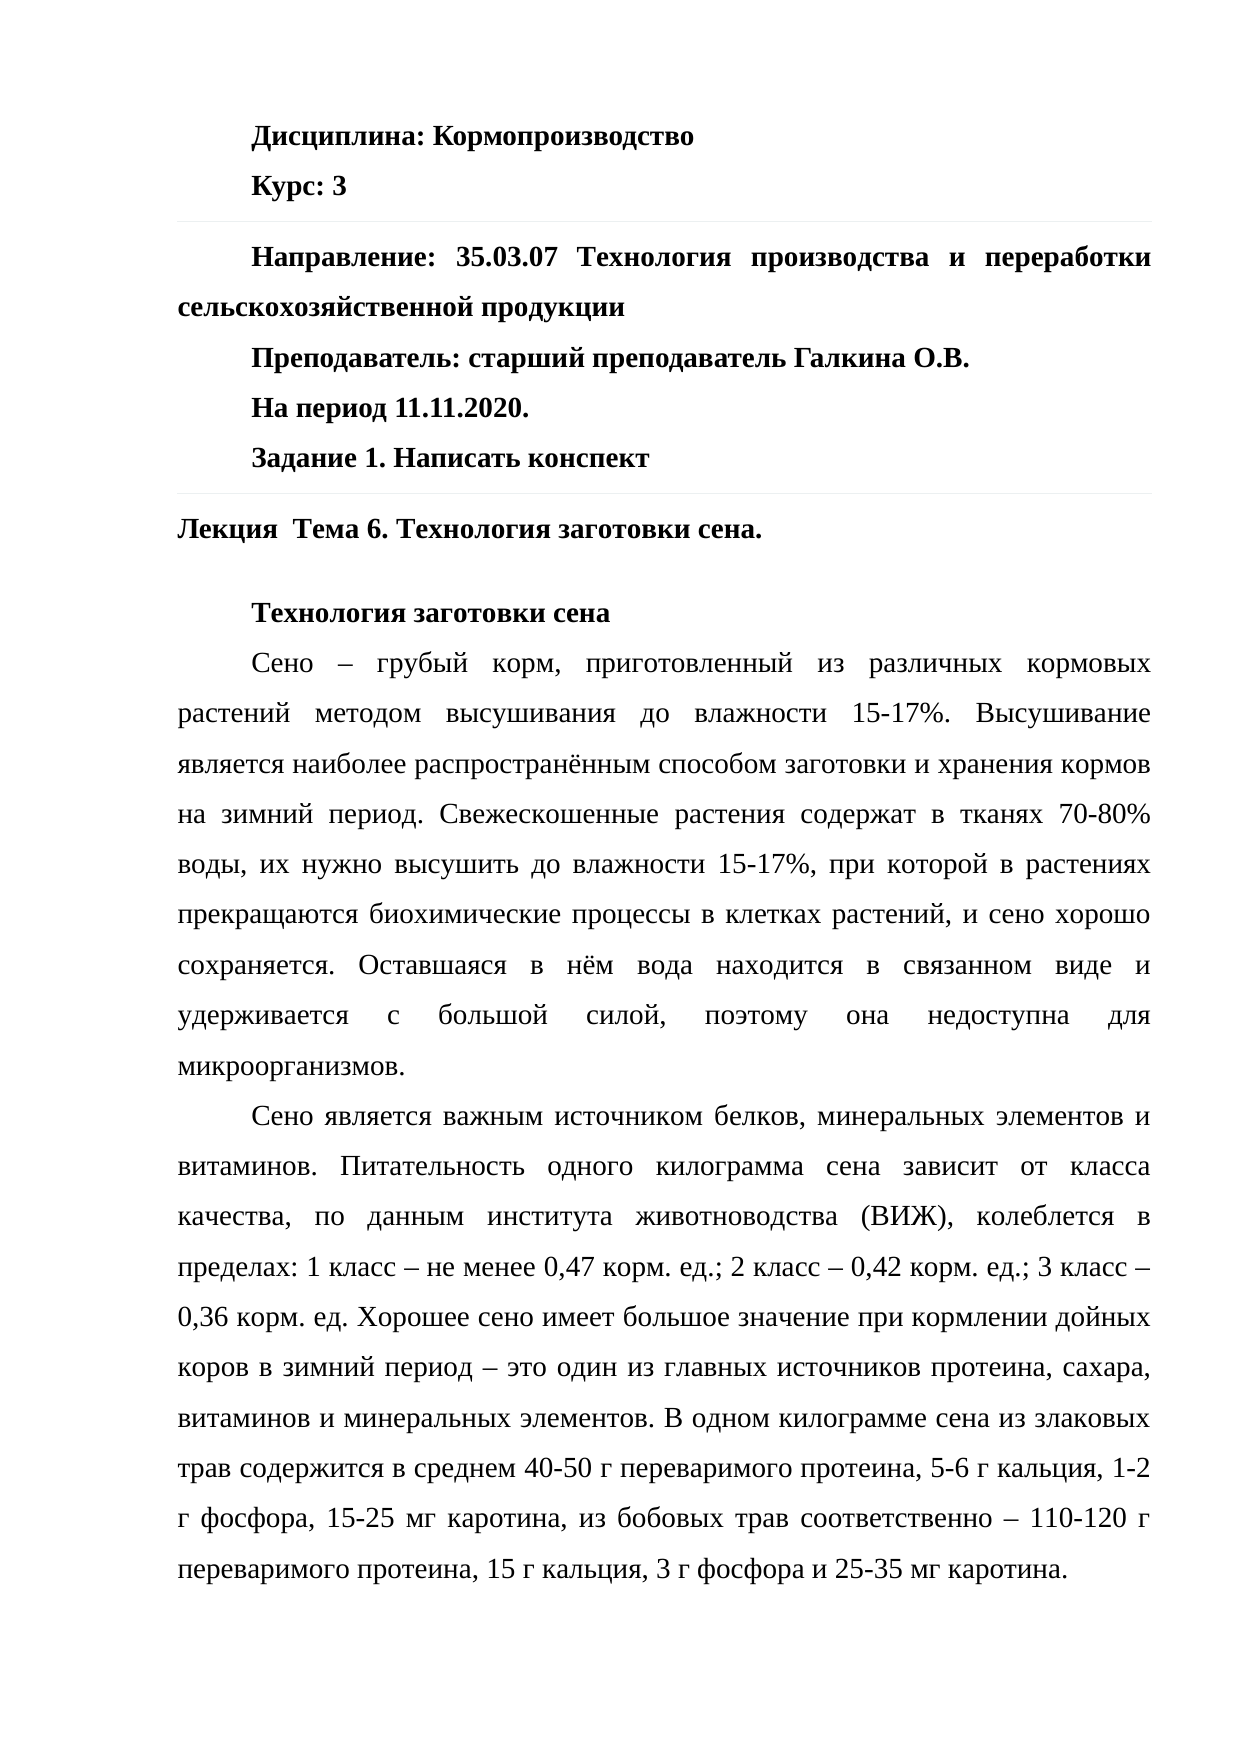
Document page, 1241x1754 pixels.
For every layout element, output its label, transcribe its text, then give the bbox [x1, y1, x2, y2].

text Задание 1. Написать конспект [177, 440, 1152, 493]
text Технология заготовки сена [177, 595, 1152, 628]
text Курс: 3 [177, 168, 1152, 221]
text Сено является важным источником белков, минеральных элементов и витаминов. Питательность одного килограмма сена зависит от класса качества, по данным института животноводства (ВИЖ), колеблется в пределах: 1 класс – не менее 0,47 корм. ед.; 2 класс – 0,42 корм. ед.; 3 класс – 0,36 корм. ед. Хорошее сено имеет большое значение при кормлении дойных коров в зимний период – это один из главных источников протеина, сахара, витаминов и минеральных элементов. В одном килограмме сена из злаковых трав содержится в среднем 40-50 г переваримого протеина, 5-6 г кальция, 1-2 г фосфора, 15-25 мг каротина, из бобовых трав соответственно – 110-120 г переваримого протеина, 15 г кальция, 3 г фосфора и 25-35 мг каротина. [177, 1098, 1152, 1584]
text Сено – грубый корм, приготовленный из различных кормовых растений методом высушивания до влажности 15-17%. Высушивание является наиболее распространённым способом заготовки и хранения кормов на зимний период. Свежескошенные растения содержат в тканях 70-80% воды, их нужно высушить до влажности 15-17%, при которой в растениях прекращаются биохимические процессы в клетках растений, и сено хорошо сохраняется. Оставшаяся в нём вода находится в связанном виде и удерживается с большой силой, поэтому она недоступна для микроорганизмов. [177, 645, 1152, 1081]
text Преподаватель: старший преподаватель Галкина О.В. [177, 340, 1152, 373]
text Направление: 35.03.07 Технология производства и переработки сельскохозяйственной продукции [177, 239, 1152, 323]
text Лекция Тема 6. Технология заготовки сена. [177, 511, 1152, 544]
text Дисциплина: Кормопроизводство [177, 118, 1152, 152]
text На период 11.11.2020. [177, 390, 1152, 423]
